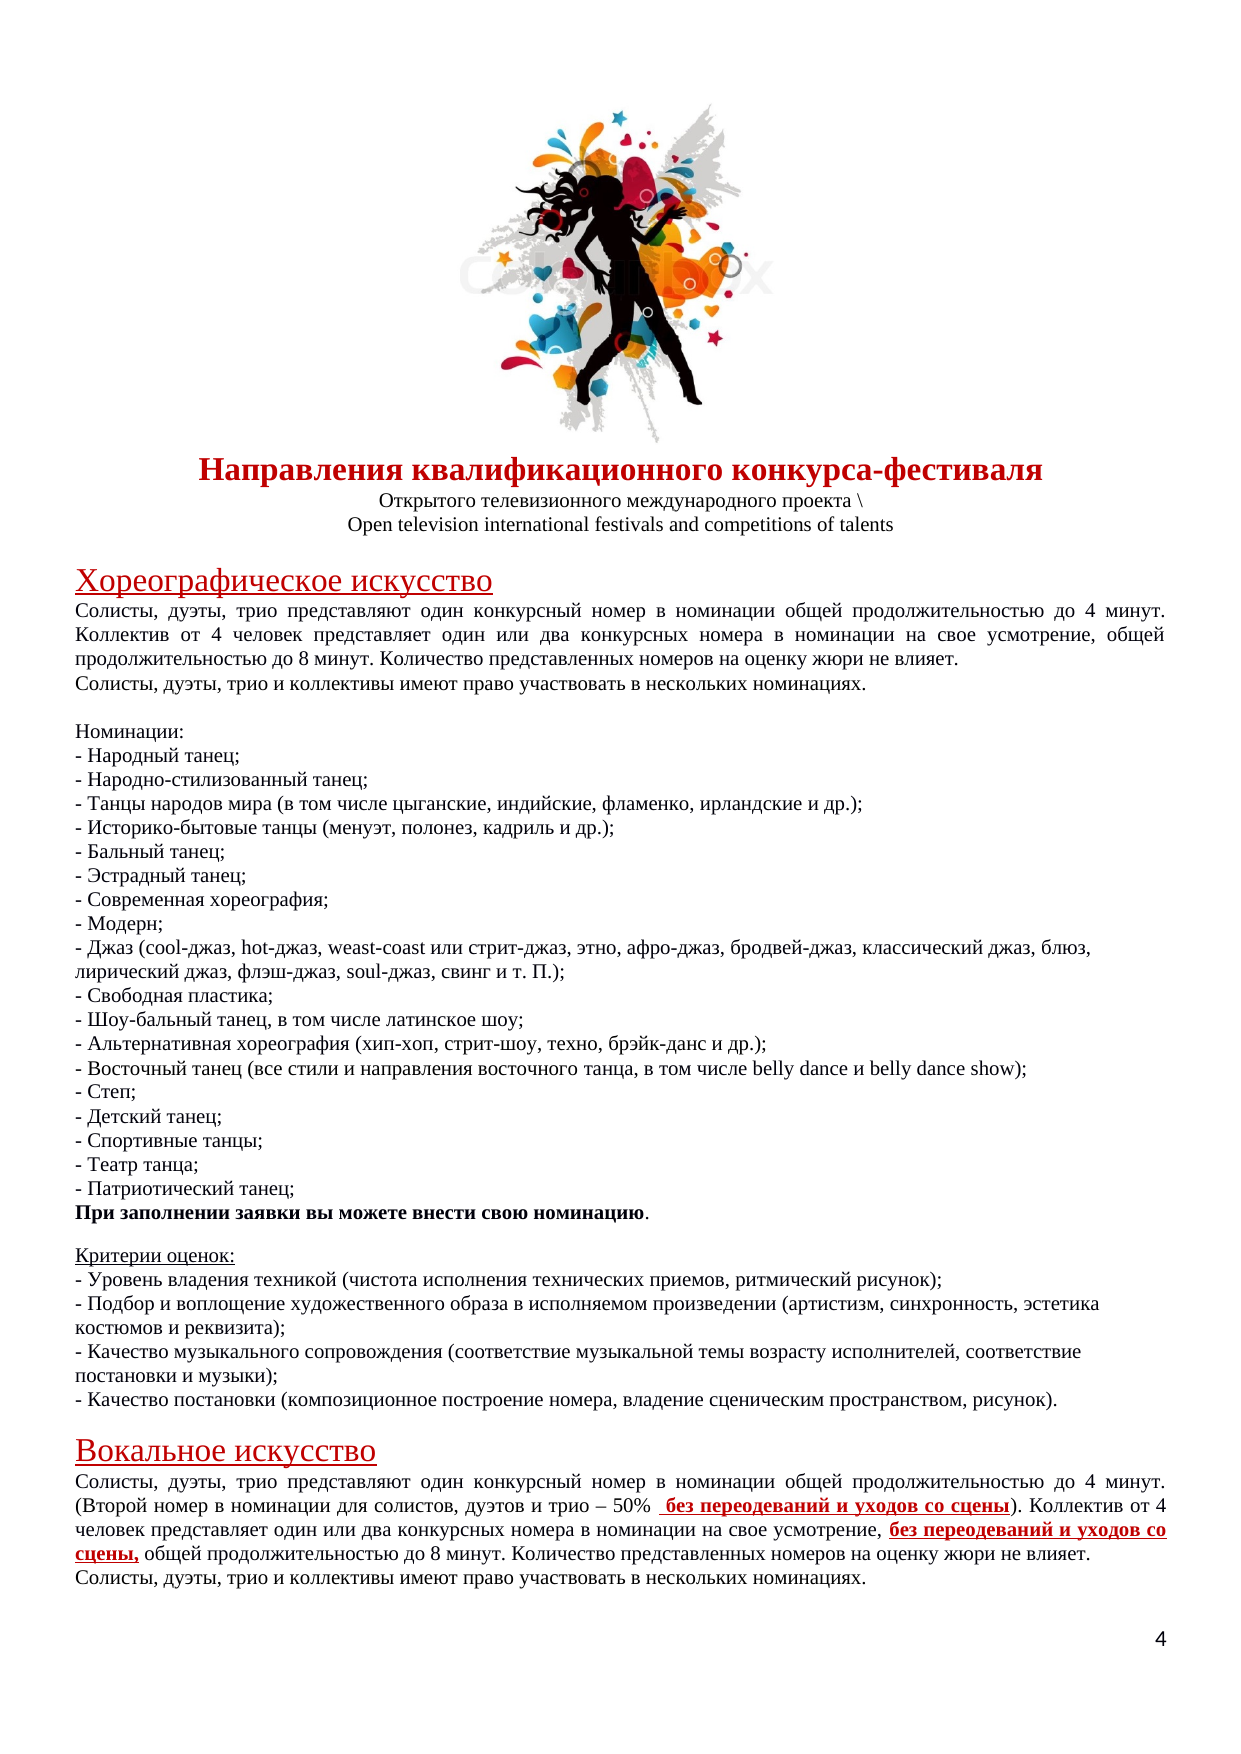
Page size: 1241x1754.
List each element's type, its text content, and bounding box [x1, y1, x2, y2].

text - Модерн; [75, 911, 1167, 935]
text - Театр танца; [75, 1152, 1167, 1176]
text Критерии оценок: [75, 1243, 1167, 1267]
text - Уровень владения техникой (чистота исполнения технических приемов, ритмический рисунок); [75, 1267, 1167, 1291]
text Направления квалификационного конкурса-фестиваля [75, 449, 1167, 488]
text - Подбор и воплощение художественного образа в исполняемом произведении (артистизм, синхронность, эстетика костюмов и реквизита); [75, 1291, 1167, 1339]
text - Восточный танец (все стили и направления восточного танца, в том числе belly dance и belly dance show); [75, 1055, 1167, 1079]
text - Современная хореография; [75, 887, 1167, 911]
text - Альтернативная хореография (хип-хоп, стрит-шоу, техно, брэйк-данс и др.); [75, 1031, 1167, 1055]
text - Бальный танец; [75, 839, 1167, 863]
text Вокальное искусство [75, 1431, 1167, 1469]
text Номинации: [75, 718, 1167, 743]
text При заполнении заявки вы можете внести свою номинацию. [75, 1200, 1167, 1224]
text - Народно-стилизованный танец; [75, 767, 1167, 791]
text - Историко-бытовые танцы (менуэт, полонез, кадриль и др.); [75, 815, 1167, 839]
text Хореографическое искусство [75, 560, 1167, 598]
text - Шоу-бальный танец, в том числе латинское шоу; [75, 1007, 1167, 1031]
text - Эстрадный танец; [75, 863, 1167, 887]
picture [410, 99, 831, 450]
text Солисты, дуэты, трио представляют один конкурсный номер в номинации общей продолжительностью до 4 минут. (Второй номер в номинации для солистов, дуэтов и трио – 50% без переодеваний и уходов со сцены). Коллектив от 4 человек представляет один или два конкурсных номера в номинации на свое усмотрение, без переодеваний и уходов со сцены, общей продолжительностью до 8 минут. Количество представленных номеров на оценку жюри не влияет. [75, 1469, 1167, 1565]
text - Свободная пластика; [75, 983, 1167, 1007]
text - Качество музыкального сопровождения (соответствие музыкальной темы возрасту исполнителей, соответствие постановки и музыки); [75, 1339, 1167, 1387]
text - Патриотический танец; [75, 1176, 1167, 1200]
text Солисты, дуэты, трио представляют один конкурсный номер в номинации общей продолжительностью до 4 минут. Коллектив от 4 человек представляет один или два конкурсных номера в номинации на свое усмотрение, общей продолжительностью до 8 минут. Количество представленных номеров на оценку жюри не влияет. [75, 598, 1167, 670]
text - Джаз (cool-джаз, hot-джаз, weast-coast или стрит-джаз, этно, афро-джаз, бродвей-джаз, классический джаз, блюз, лирический джаз, флэш-джаз, soul-джаз, свинг и т. П.); [75, 935, 1167, 983]
text - Детский танец; [75, 1103, 1167, 1128]
text - Спортивные танцы; [75, 1128, 1167, 1152]
text - Танцы народов мира (в том числе цыганские, индийские, фламенко, ирландские и др.); [75, 791, 1167, 815]
text Открытого телевизионного международного проекта \ [75, 488, 1167, 512]
text - Степ; [75, 1079, 1167, 1103]
text Солисты, дуэты, трио и коллективы имеют право участвовать в нескольких номинациях. [75, 1565, 1167, 1589]
text - Народный танец; [75, 743, 1167, 767]
text Солисты, дуэты, трио и коллективы имеют право участвовать в нескольких номинациях. [75, 670, 1167, 694]
text Open television international festivals and competitions of talents [75, 512, 1167, 536]
text - Качество постановки (композиционное построение номера, владение сценическим пространством, рисунок). [75, 1387, 1167, 1411]
